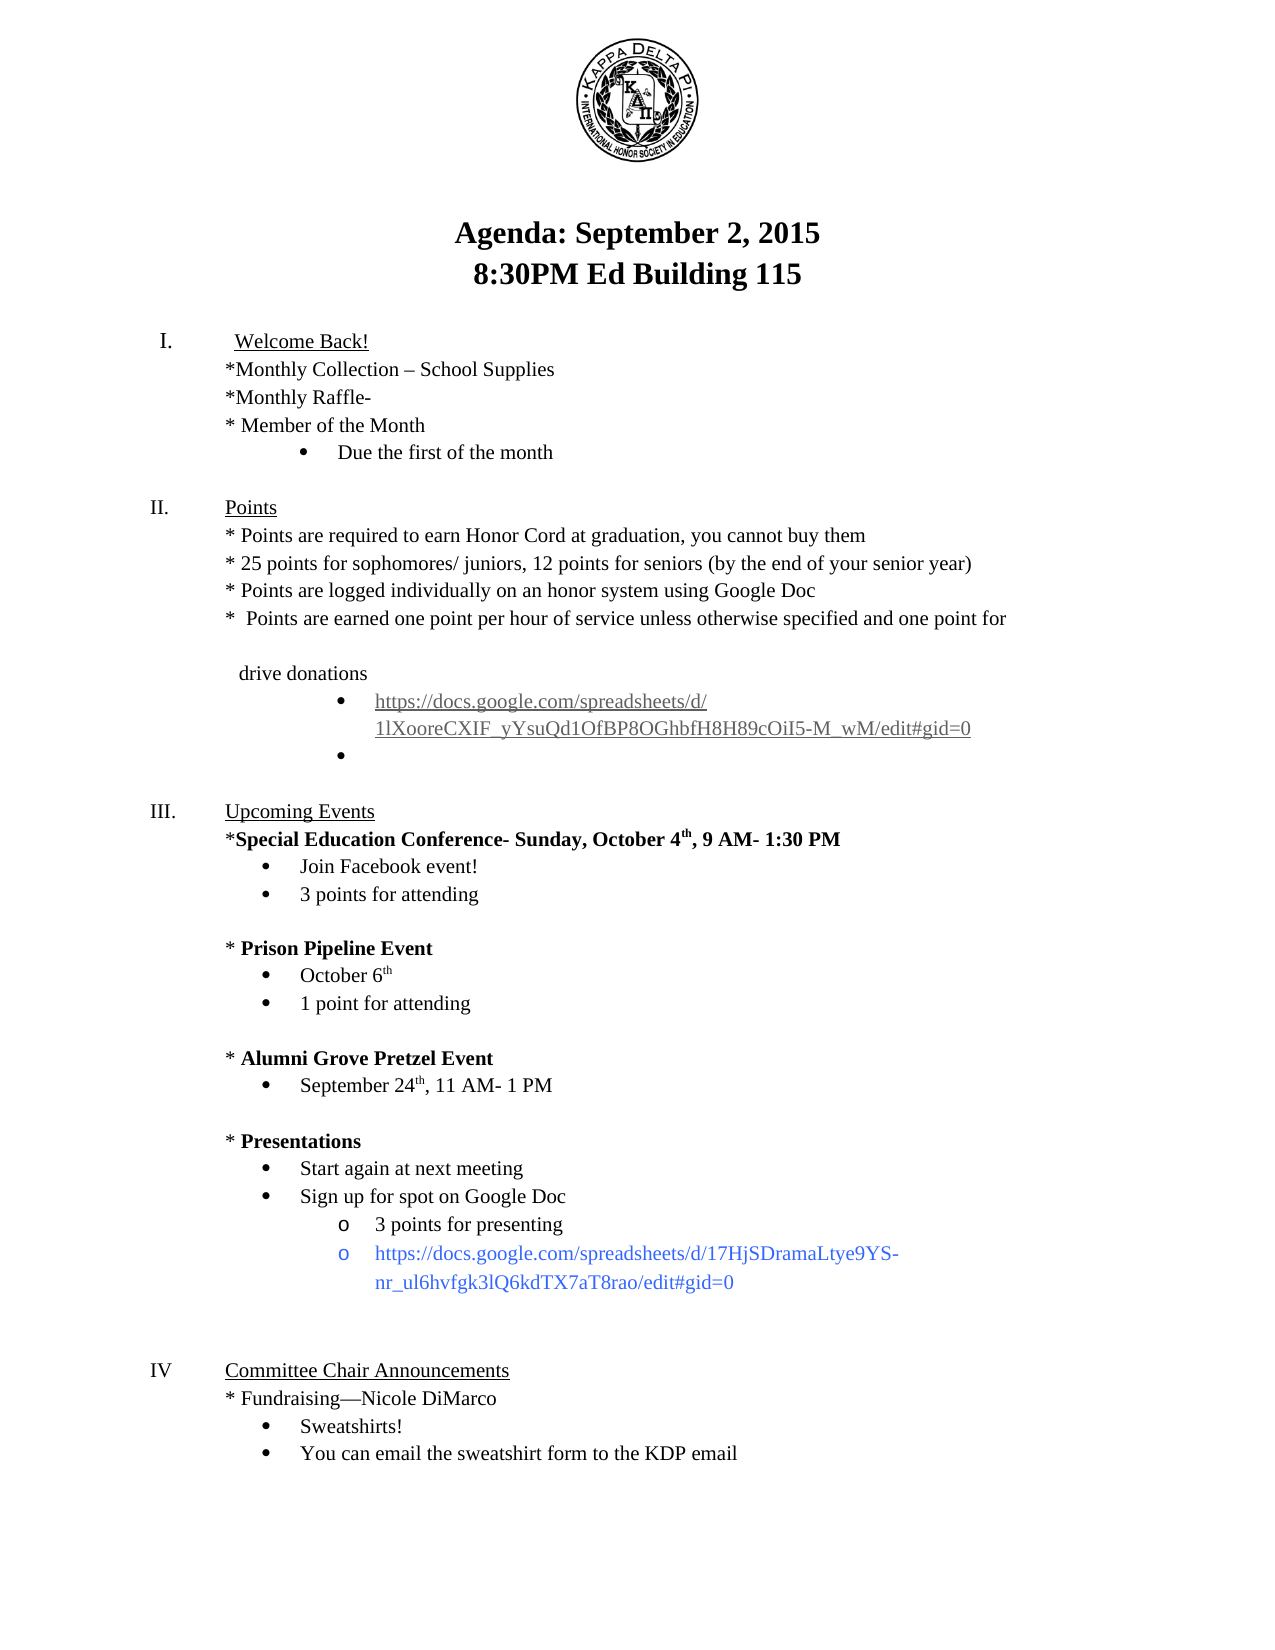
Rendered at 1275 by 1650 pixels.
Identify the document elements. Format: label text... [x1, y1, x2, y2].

text III. Upcoming Events [150, 799, 1125, 823]
list You can email the sweatshirt form to the KDP email [262, 1441, 1125, 1465]
text *Special Education Conference- Sunday, October 4th, 9 AM- 1:30 PM [150, 827, 1125, 851]
list Sign up for spot on Google Doc [262, 1184, 1125, 1208]
text Agenda: September 2, 2015 [150, 214, 1125, 250]
list https://docs.google.com/spreadsheets/d/1lXooreCXIF_yYsuQd1OfBP8OGhbfH8H89cOiI5-M_wM/edit#gid=0 [337, 688, 1125, 740]
text * Prison Pipeline Event [150, 935, 1125, 959]
list Due the first of the month [300, 440, 1125, 464]
list 1 point for attending [262, 991, 1125, 1015]
text * Member of the Month [225, 412, 1125, 437]
text IV Committee Chair Announcements [150, 1358, 1125, 1382]
text * Points are logged individually on an honor system using Google Doc [150, 578, 1125, 602]
list 3 points for presenting [337, 1211, 1125, 1237]
list https://docs.google.com/spreadsheets/d/17HjSDramaLtye9YS-nr_ul6hvfgk3lQ6kdTX7aT8rao/edit#gid=0 [337, 1241, 1125, 1294]
picture [573, 35, 701, 163]
list October 6th [262, 963, 1125, 987]
text *Monthly Raffle- [225, 385, 1125, 409]
list 3 points for attending [262, 882, 1125, 906]
text * Presentations [150, 1129, 1125, 1153]
list Sweatshirts! [262, 1413, 1125, 1438]
list Join Facebook event! [262, 854, 1125, 878]
text * Alumni Grove Pretzel Event [150, 1046, 1125, 1070]
text * Points are earned one point per hour of service unless otherwise specified and one point for drive donations [150, 606, 1125, 685]
list Welcome Back! [159, 327, 1125, 353]
text II. Points * Points are required to earn Honor Cord at graduation, you cannot buy them * 25 points for sophomores/ juniors, 12 points for seniors (by the end of your senior year) [150, 495, 1125, 574]
list Start again at next meeting [262, 1156, 1125, 1180]
text 8:30PM Ed Building 115 [150, 256, 1125, 292]
text * Fundraising—Nicole DiMarco [150, 1386, 1125, 1410]
text *Monthly Collection – School Supplies [150, 357, 1125, 381]
list September 24th, 11 AM- 1 PM [262, 1073, 1125, 1097]
